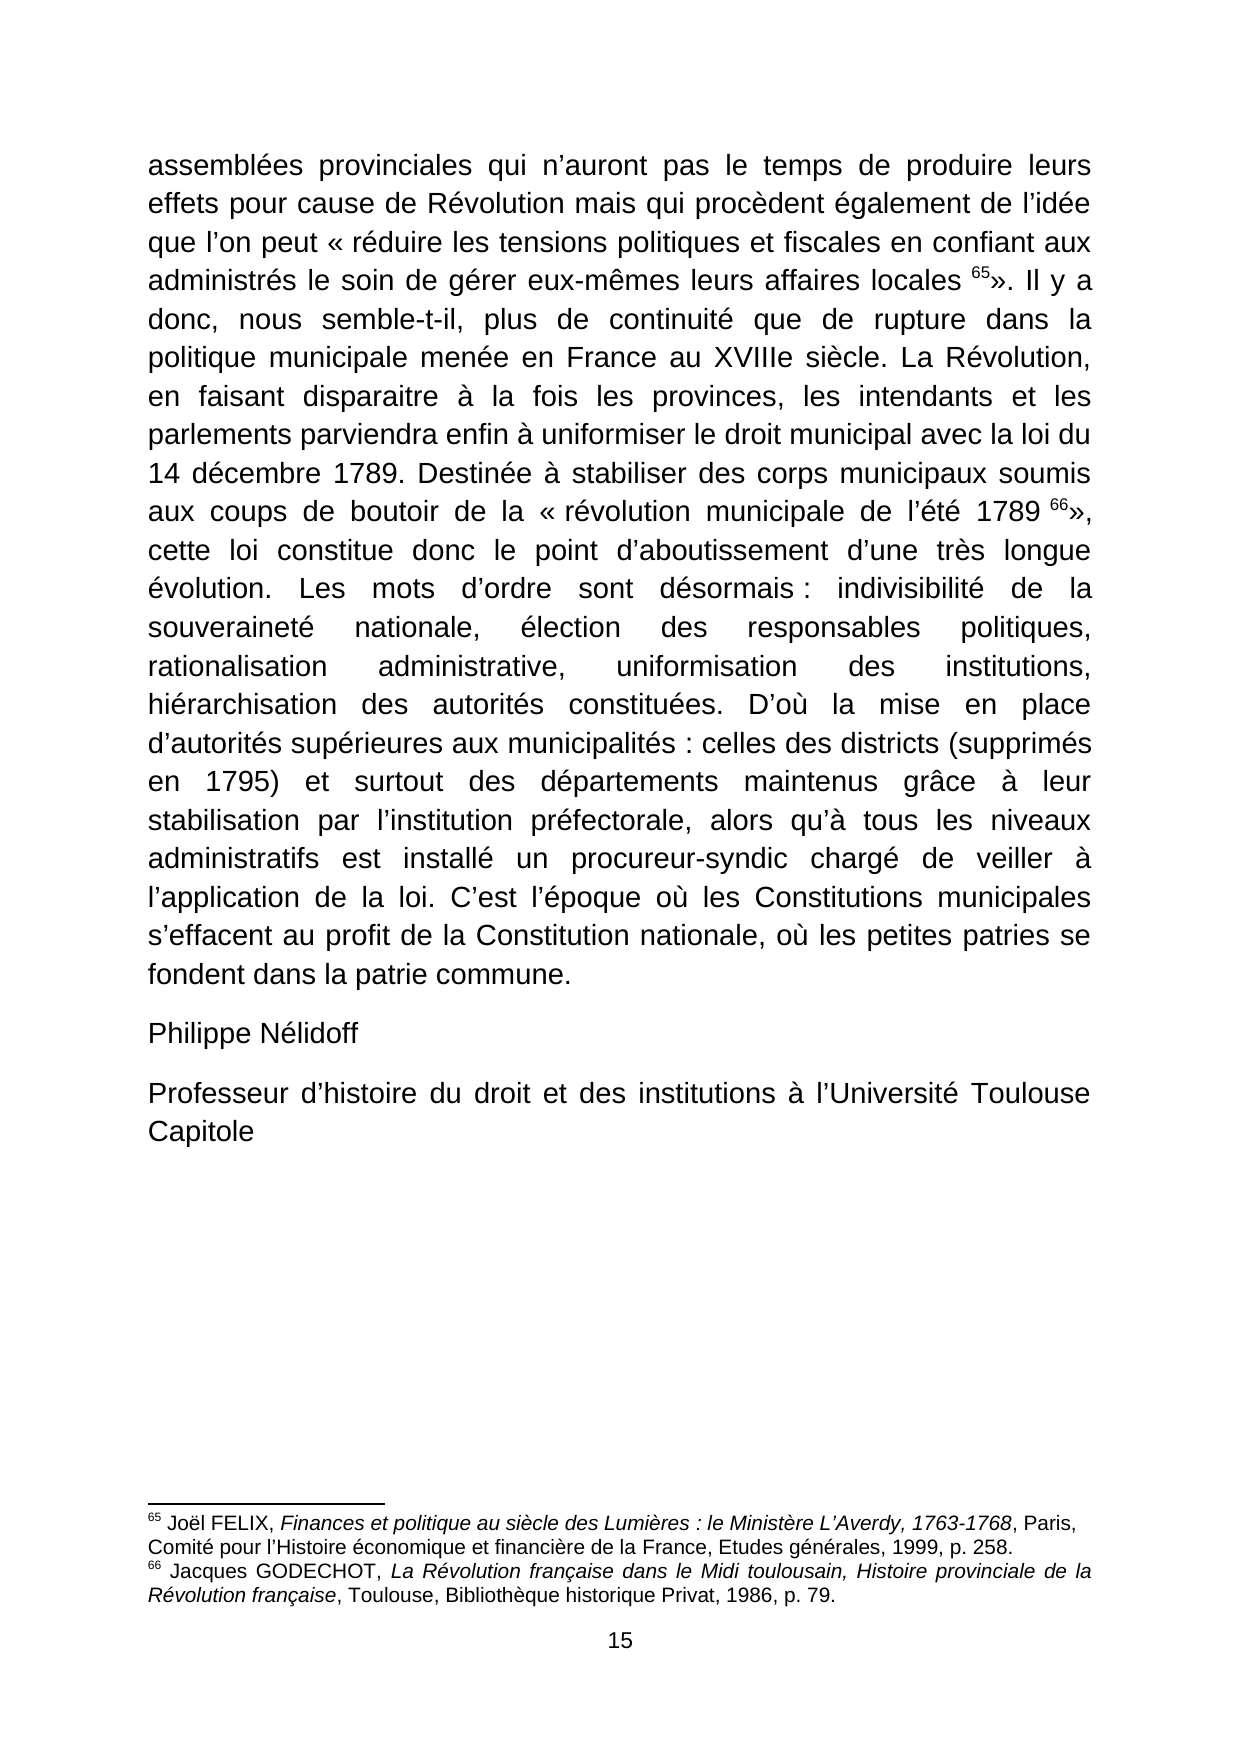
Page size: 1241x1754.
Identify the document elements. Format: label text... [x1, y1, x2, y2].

text Professeur d’histoire du droit et des institutions à l’Université Toulouse Capitole [148, 1076, 1093, 1148]
text Philippe Nélidoff [148, 1016, 1093, 1050]
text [148, 148, 1093, 991]
